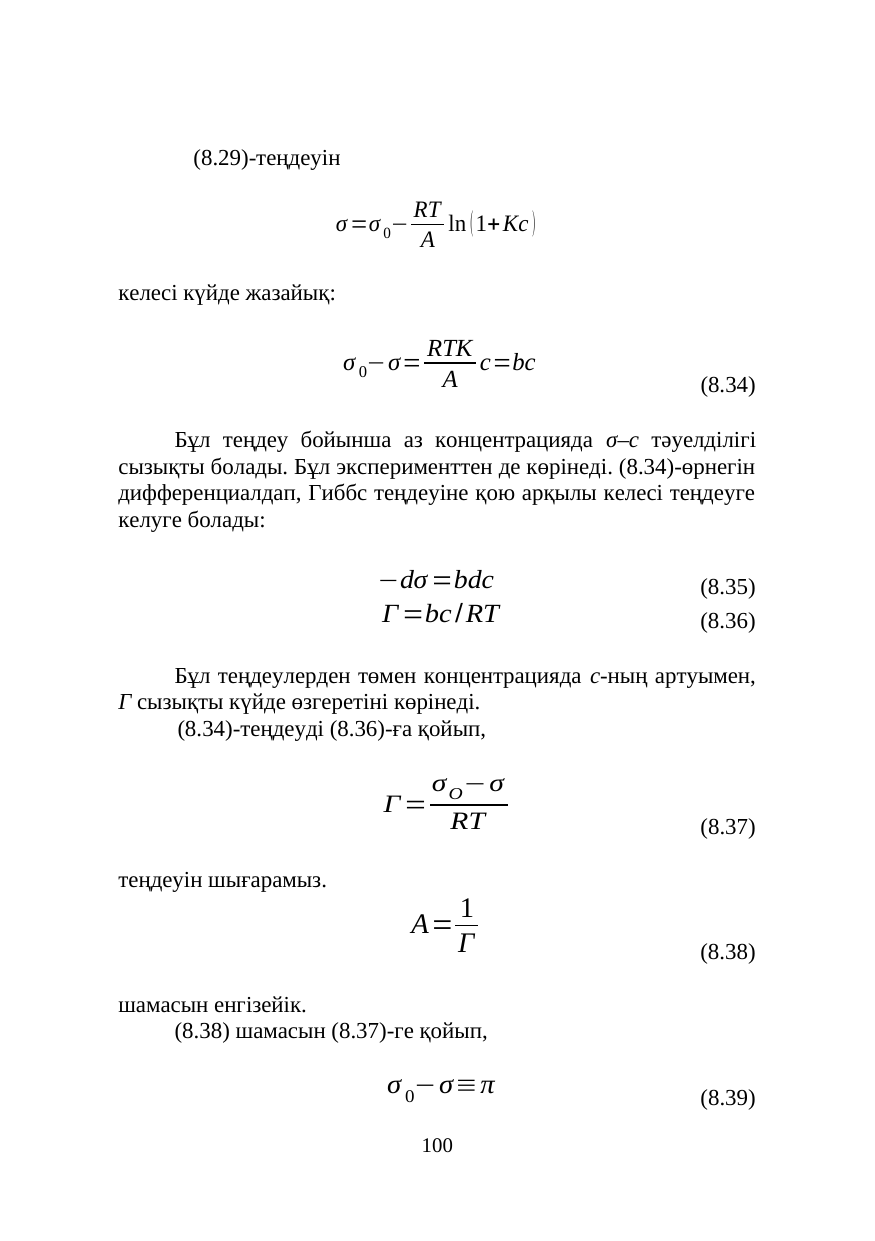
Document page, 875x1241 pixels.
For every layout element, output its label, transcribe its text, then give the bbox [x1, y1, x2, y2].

text (8.36) [118, 599, 756, 633]
text (8.37) [118, 770, 756, 840]
text Бұл теңдеулерден төмен концентрацияда с-ның артуымен, Г сызықты күйде өзгеретіні көрінеді. [118, 662, 756, 715]
text келесі күйде жазайық: [118, 279, 756, 306]
text (8.35) [118, 558, 756, 599]
text теңдеуін шығарамыз. [118, 866, 756, 892]
text (8.38) [118, 892, 756, 964]
text (8.39) [118, 1070, 756, 1111]
text Бұл теңдеу бойынша аз концентрацияда σ–c тәуелділігі сызықты болады. Бұл эксперименттен де көрінеді. (8.34)-өрнегін дифференциалдап, Гиббс теңдеуіне қою арқылы келесі теңдеуге келуге болады: [118, 427, 756, 532]
text (8.38) шамасын (8.37)-ге қойып, [118, 1017, 756, 1044]
text шамасын енгізейік. [118, 991, 756, 1017]
text (8.34) [118, 334, 756, 398]
text (8.34)-теңдеуді (8.36)-ға қойып, [118, 715, 756, 741]
text (8.29)-теңдеуін [118, 144, 756, 171]
